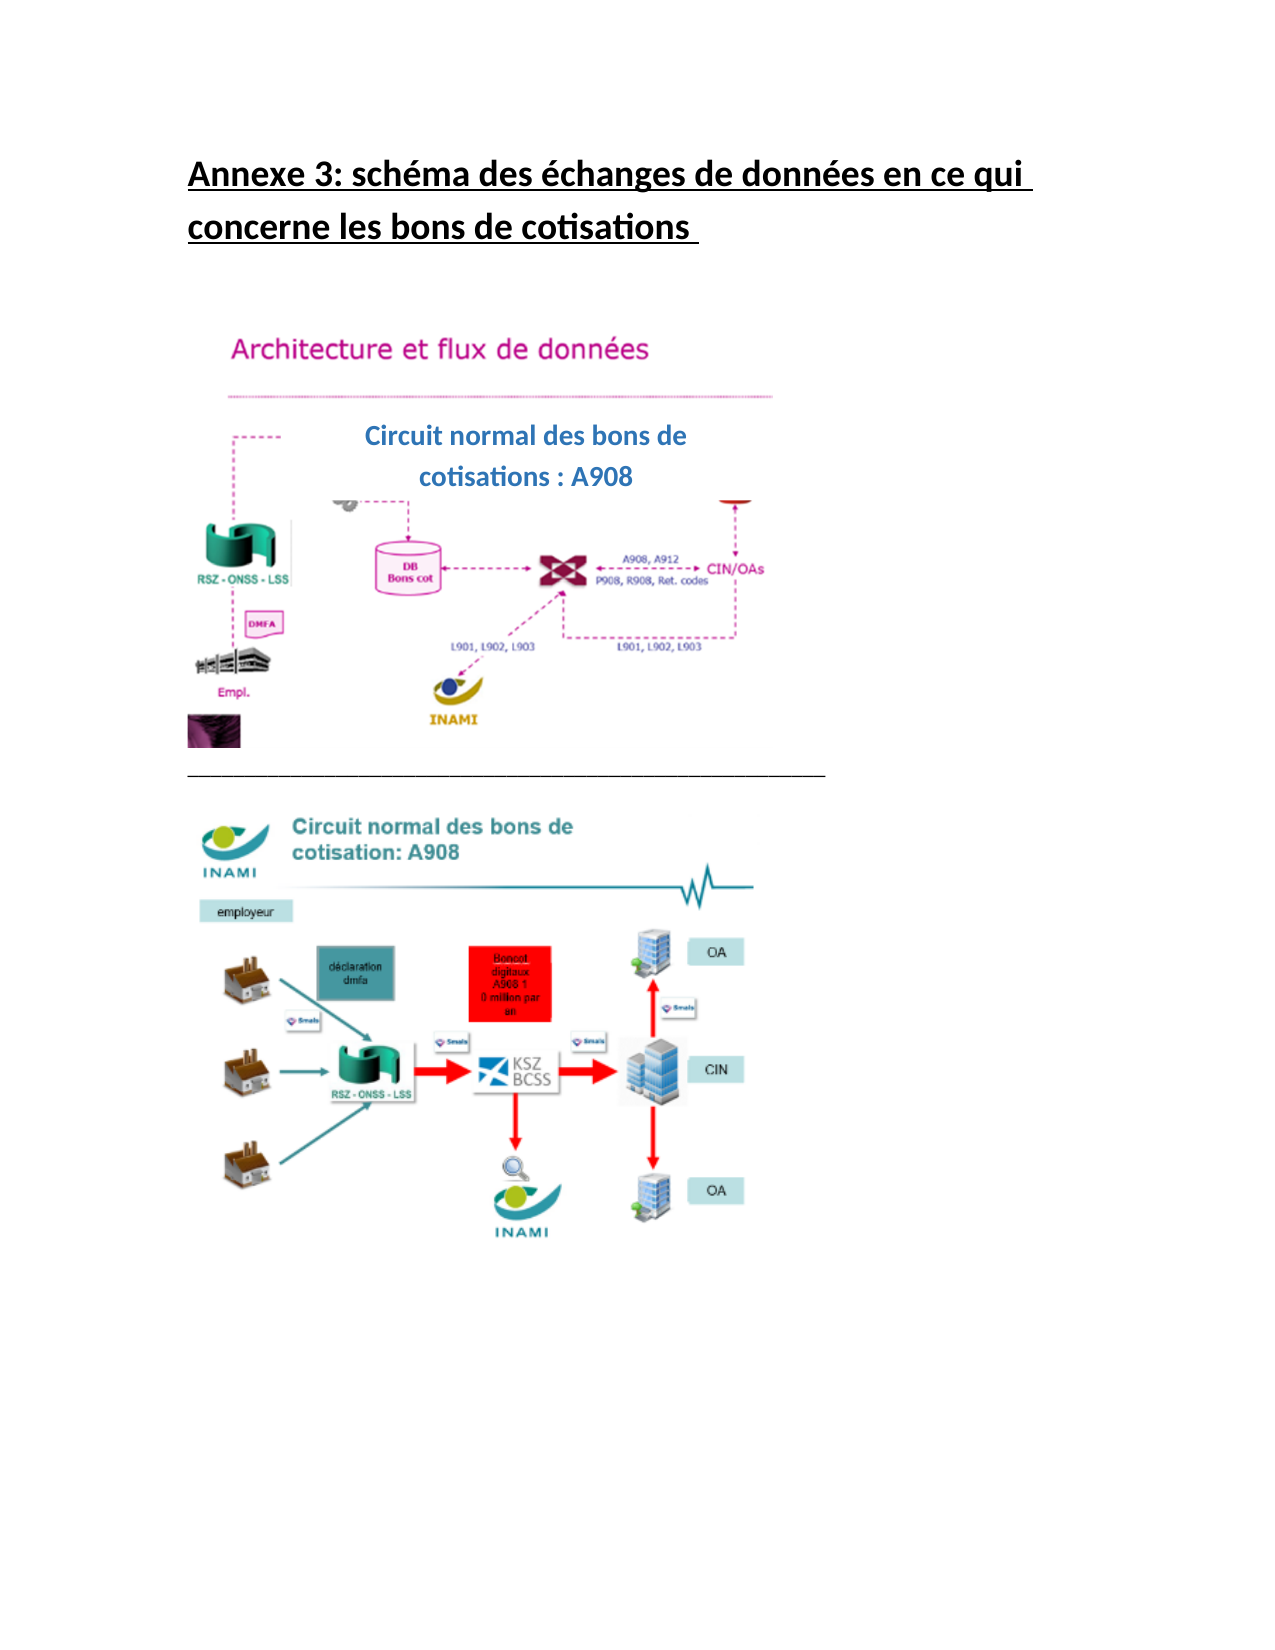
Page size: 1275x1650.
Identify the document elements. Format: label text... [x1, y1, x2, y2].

picture [187, 329, 773, 748]
text Annexe 3: schéma des échanges de données en ce qui concerne les bons de cotisations [187, 150, 1087, 248]
picture [187, 805, 796, 1248]
